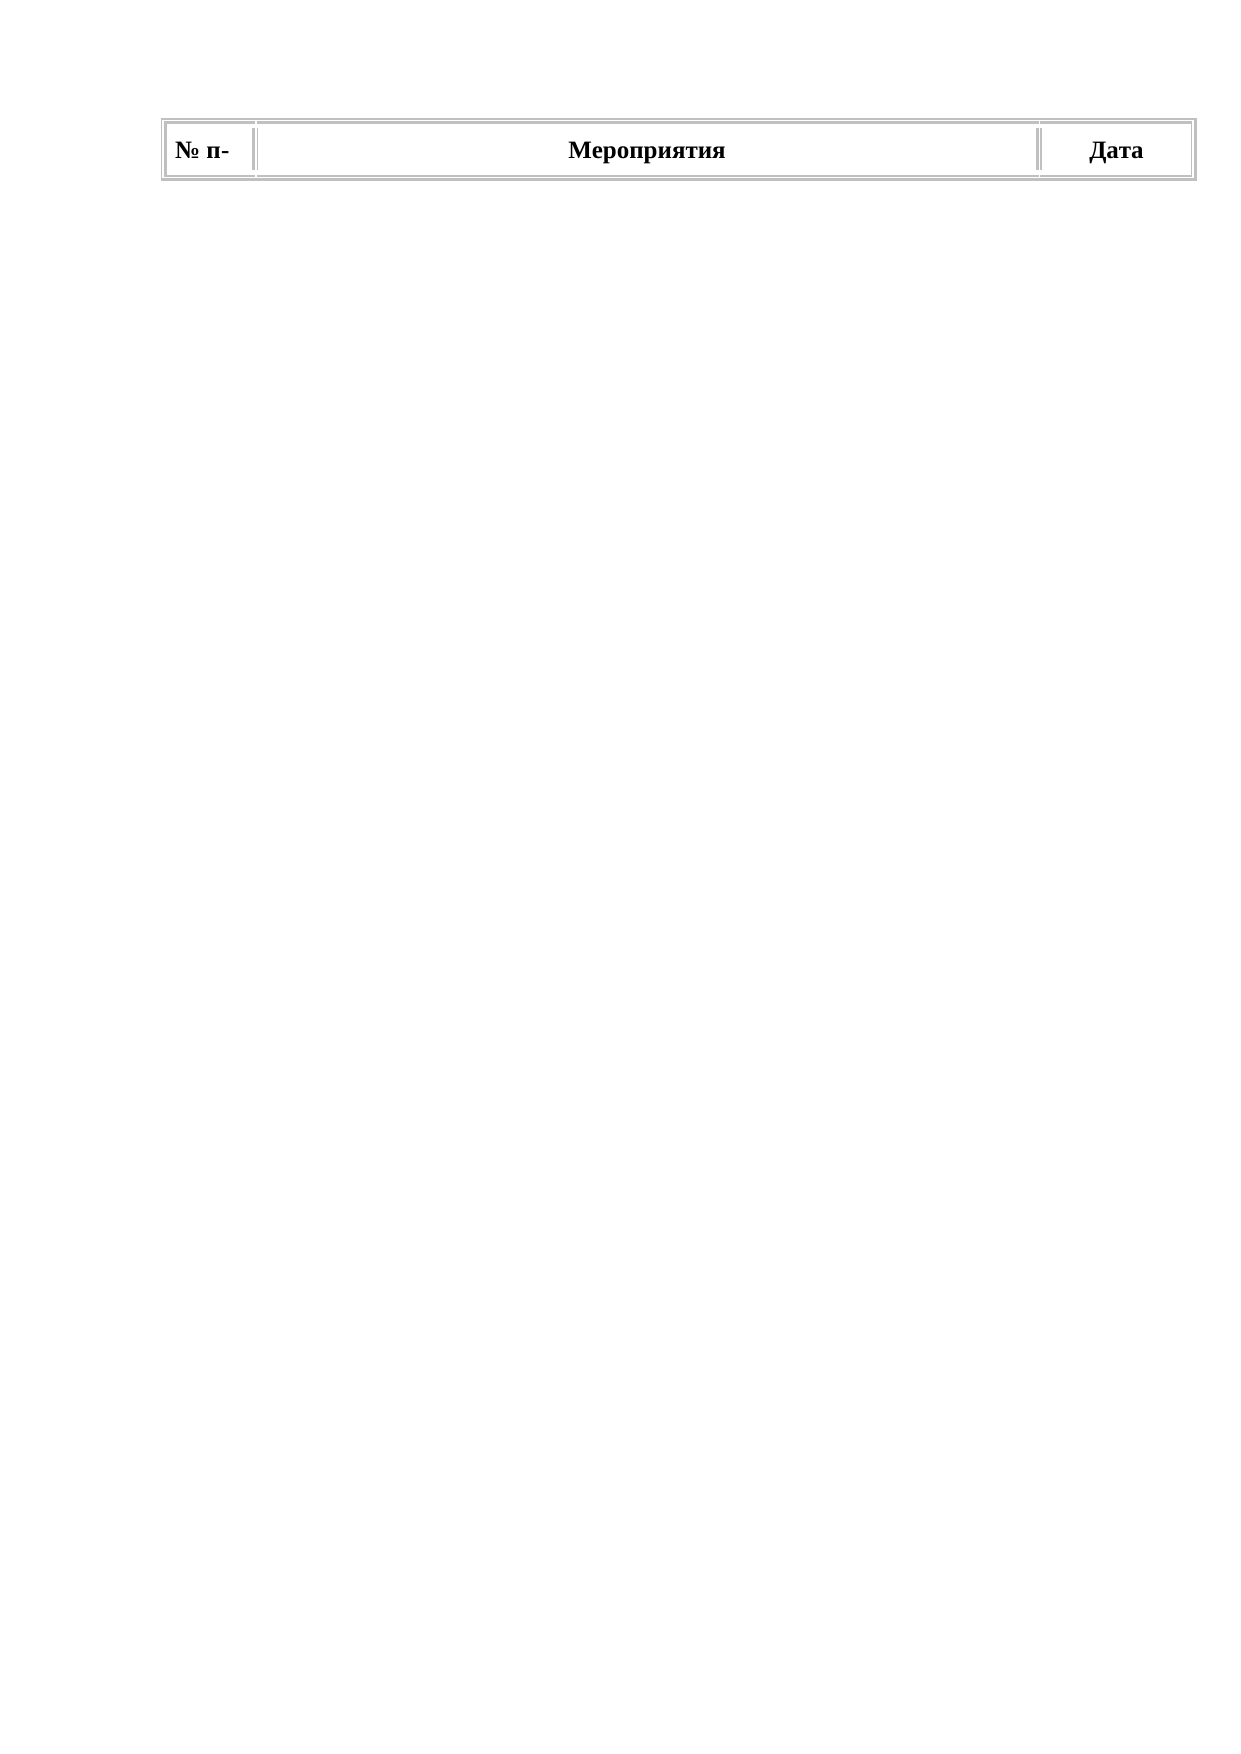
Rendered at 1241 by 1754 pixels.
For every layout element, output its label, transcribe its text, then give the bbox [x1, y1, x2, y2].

table_header Мероприятия [255, 120, 1039, 175]
table_header Дата [1039, 120, 1194, 175]
table_header № п- [167, 124, 255, 175]
